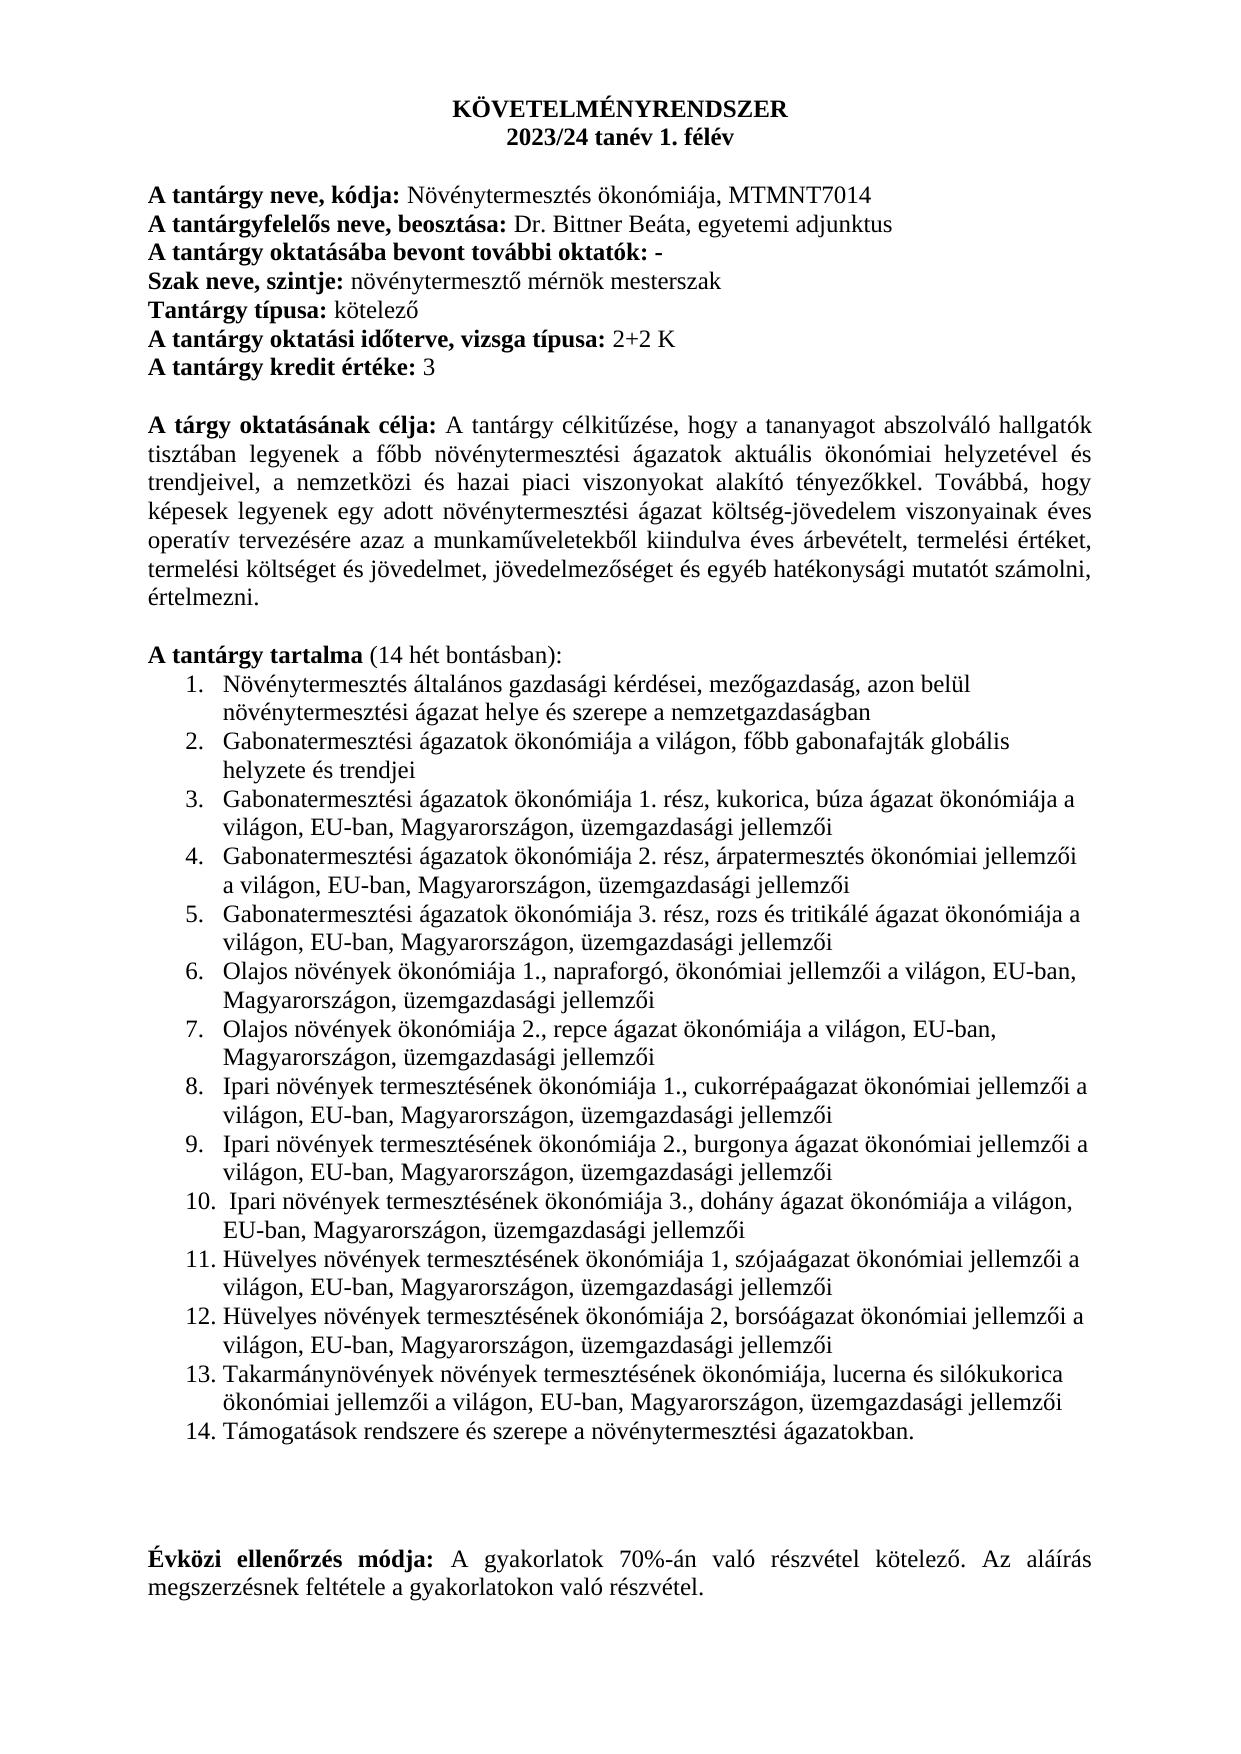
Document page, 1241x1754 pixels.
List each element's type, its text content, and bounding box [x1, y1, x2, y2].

list Hüvelyes növények termesztésének ökonómiája 1, szójaágazat ökonómiai jellemzői a világon, EU-ban, Magyarországon, üzemgazdasági jellemzői [185, 1244, 1092, 1301]
list Ipari növények termesztésének ökonómiája 3., dohány ágazat ökonómiája a világon, EU-ban, Magyarországon, üzemgazdasági jellemzői [185, 1186, 1092, 1244]
list Gabonatermesztési ágazatok ökonómiája 3. rész, rozs és tritikálé ágazat ökonómiája a világon, EU-ban, Magyarországon, üzemgazdasági jellemzői [185, 899, 1092, 956]
text A tárgy oktatásának célja: A tantárgy célkitűzése, hogy a tananyagot abszolváló hallgatók tisztában legyenek a főbb növénytermesztési ágazatok aktuális ökonómiai helyzetével és trendjeivel, a nemzetközi és hazai piaci viszonyokat alakító tényezőkkel. Továbbá, hogy képesek legyenek egy adott növénytermesztési ágazat költség-jövedelem viszonyainak éves operatív tervezésére azaz a munkaműveletekből kiindulva éves árbevételt, termelési értéket, termelési költséget és jövedelmet, jövedelmezőséget és egyéb hatékonysági mutatót számolni, értelmezni. [148, 410, 1092, 611]
text KÖVETELMÉNYRENDSZER [148, 94, 1092, 122]
list Olajos növények ökonómiája 1., napraforgó, ökonómiai jellemzői a világon, EU-ban, Magyarországon, üzemgazdasági jellemzői [185, 956, 1092, 1014]
list Hüvelyes növények termesztésének ökonómiája 2, borsóágazat ökonómiai jellemzői a világon, EU-ban, Magyarországon, üzemgazdasági jellemzői [185, 1301, 1092, 1359]
list Növénytermesztés általános gazdasági kérdései, mezőgazdaság, azon belül növénytermesztési ágazat helye és szerepe a nemzetgazdaságban [185, 669, 1092, 726]
list Támogatások rendszere és szerepe a növénytermesztési ágazatokban. [185, 1416, 1092, 1445]
text 2023/24 tanév 1. félév [148, 122, 1092, 151]
list Gabonatermesztési ágazatok ökonómiája 1. rész, kukorica, búza ágazat ökonómiája a világon, EU-ban, Magyarországon, üzemgazdasági jellemzői [185, 784, 1092, 841]
list Gabonatermesztési ágazatok ökonómiája 2. rész, árpatermesztés ökonómiai jellemzői a világon, EU-ban, Magyarországon, üzemgazdasági jellemzői [185, 841, 1092, 899]
text Tantárgy típusa: kötelező [148, 295, 1092, 324]
list Ipari növények termesztésének ökonómiája 1., cukorrépaágazat ökonómiai jellemzői a világon, EU-ban, Magyarországon, üzemgazdasági jellemzői [185, 1071, 1092, 1129]
list Ipari növények termesztésének ökonómiája 2., burgonya ágazat ökonómiai jellemzői a világon, EU-ban, Magyarországon, üzemgazdasági jellemzői [185, 1129, 1092, 1186]
text Évközi ellenőrzés módja: A gyakorlatok 70%-án való részvétel kötelező. Az aláírás megszerzésnek feltétele a gyakorlatokon való részvétel. [148, 1544, 1092, 1601]
text Szak neve, szintje: növénytermesztő mérnök mesterszak [148, 266, 1092, 295]
text A tantárgyfelelős neve, beosztása: Dr. Bittner Beáta, egyetemi adjunktus [148, 209, 1092, 237]
list Gabonatermesztési ágazatok ökonómiája a világon, főbb gabonafajták globális helyzete és trendjei [185, 726, 1092, 784]
list Takarmánynövények növények termesztésének ökonómiája, lucerna és silókukorica ökonómiai jellemzői a világon, EU-ban, Magyarországon, üzemgazdasági jellemzői [185, 1359, 1092, 1416]
text A tantárgy oktatási időterve, vizsga típusa: 2+2 K [148, 324, 1092, 352]
text A tantárgy kredit értéke: 3 [148, 352, 1092, 381]
text A tantárgy tartalma (14 hét bontásban): [148, 640, 1092, 669]
text A tantárgy oktatásába bevont további oktatók: - [148, 237, 1092, 266]
text A tantárgy neve, kódja: Növénytermesztés ökonómiája, MTMNT7014 [148, 180, 1092, 209]
list Olajos növények ökonómiája 2., repce ágazat ökonómiája a világon, EU-ban, Magyarországon, üzemgazdasági jellemzői [185, 1014, 1092, 1071]
